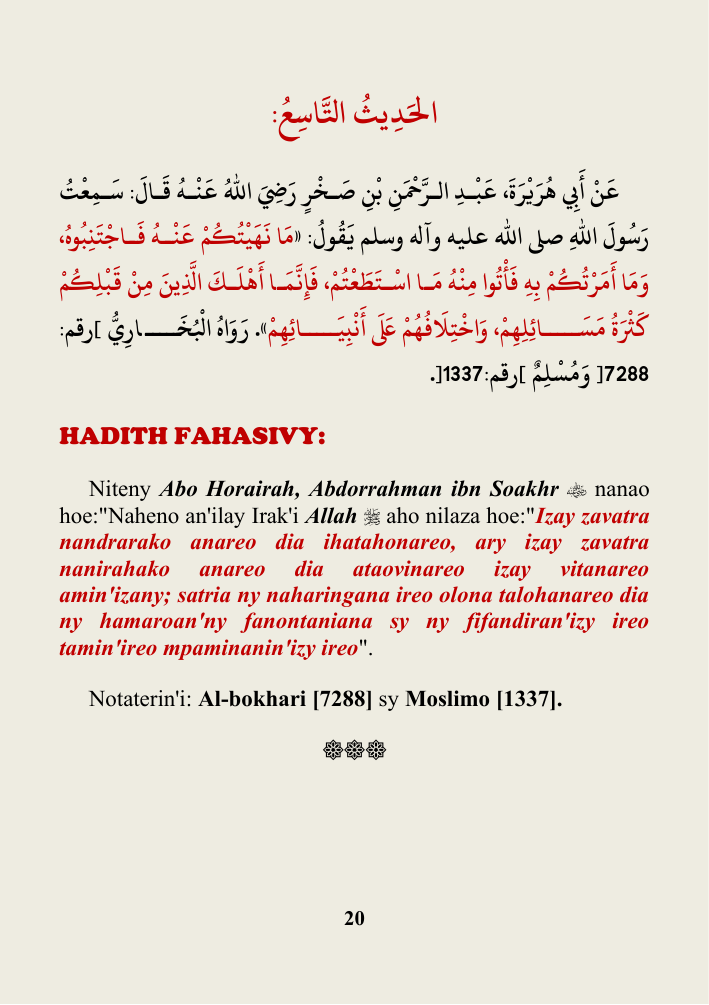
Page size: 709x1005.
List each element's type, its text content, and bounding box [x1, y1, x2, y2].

list HADITH FAHASIVY: [59, 422, 650, 451]
list Niteny Abo Horairah, Abdorrahman ibn Soakhr nanao hoe:"Naheno an'ilay Irak'i Allah aho nilaza hoe:"Izay zavatra nandrarako anareo dia ihatahonareo, ary izay zavatra nanirahako anareo dia ataovinareo izay vitanareo amin'izany; satria ny naharingana ireo olona talohanareo dia ny hamaroan'ny fanontaniana sy ny fifandiran'izy ireo tamin'ireo mpaminanin'izy ireo". [59, 476, 650, 660]
text Notaterin'i: Al-bokhari [7288] sy Moslimo [1337]. [59, 685, 650, 711]
text عَنْ أَبِي هُرَيْرَةَ، عَبْدِ الرَّحْمَنِ بْنِ صَخْرٍ رَضِيَ اللهُ عَنْهُ قَالَ: سَمِعْتُ رَسُولَ اللهِ صلى الله عليه وآله وسلم يَقُولُ: «مَا نَهَيْتُكُمْ عَنْهُ فَاجْتَنِبُوهُ، وَمَا أَمَرْتُكُمْ بِهِ فَأْتُوا مِنْهُ مَا اسْتَطَعْتُمْ، فَإِنَّمَا أَهْلَكَ الَّذِينَ مِنْ قَبْلِكُمْ كَثْرَةُ مَسَائِلِهِمْ، وَاخْتِلَافُهُمْ عَلَى أَنْبِيَائِهِمْ». رَوَاهُ الْبُخَارِيُّ ]رقم:7288[ وَمُسْلِمٌ ]رقم:1337[. [59, 169, 650, 397]
text الحَدِيثُ التَّاسِعُ: [59, 84, 650, 144]
